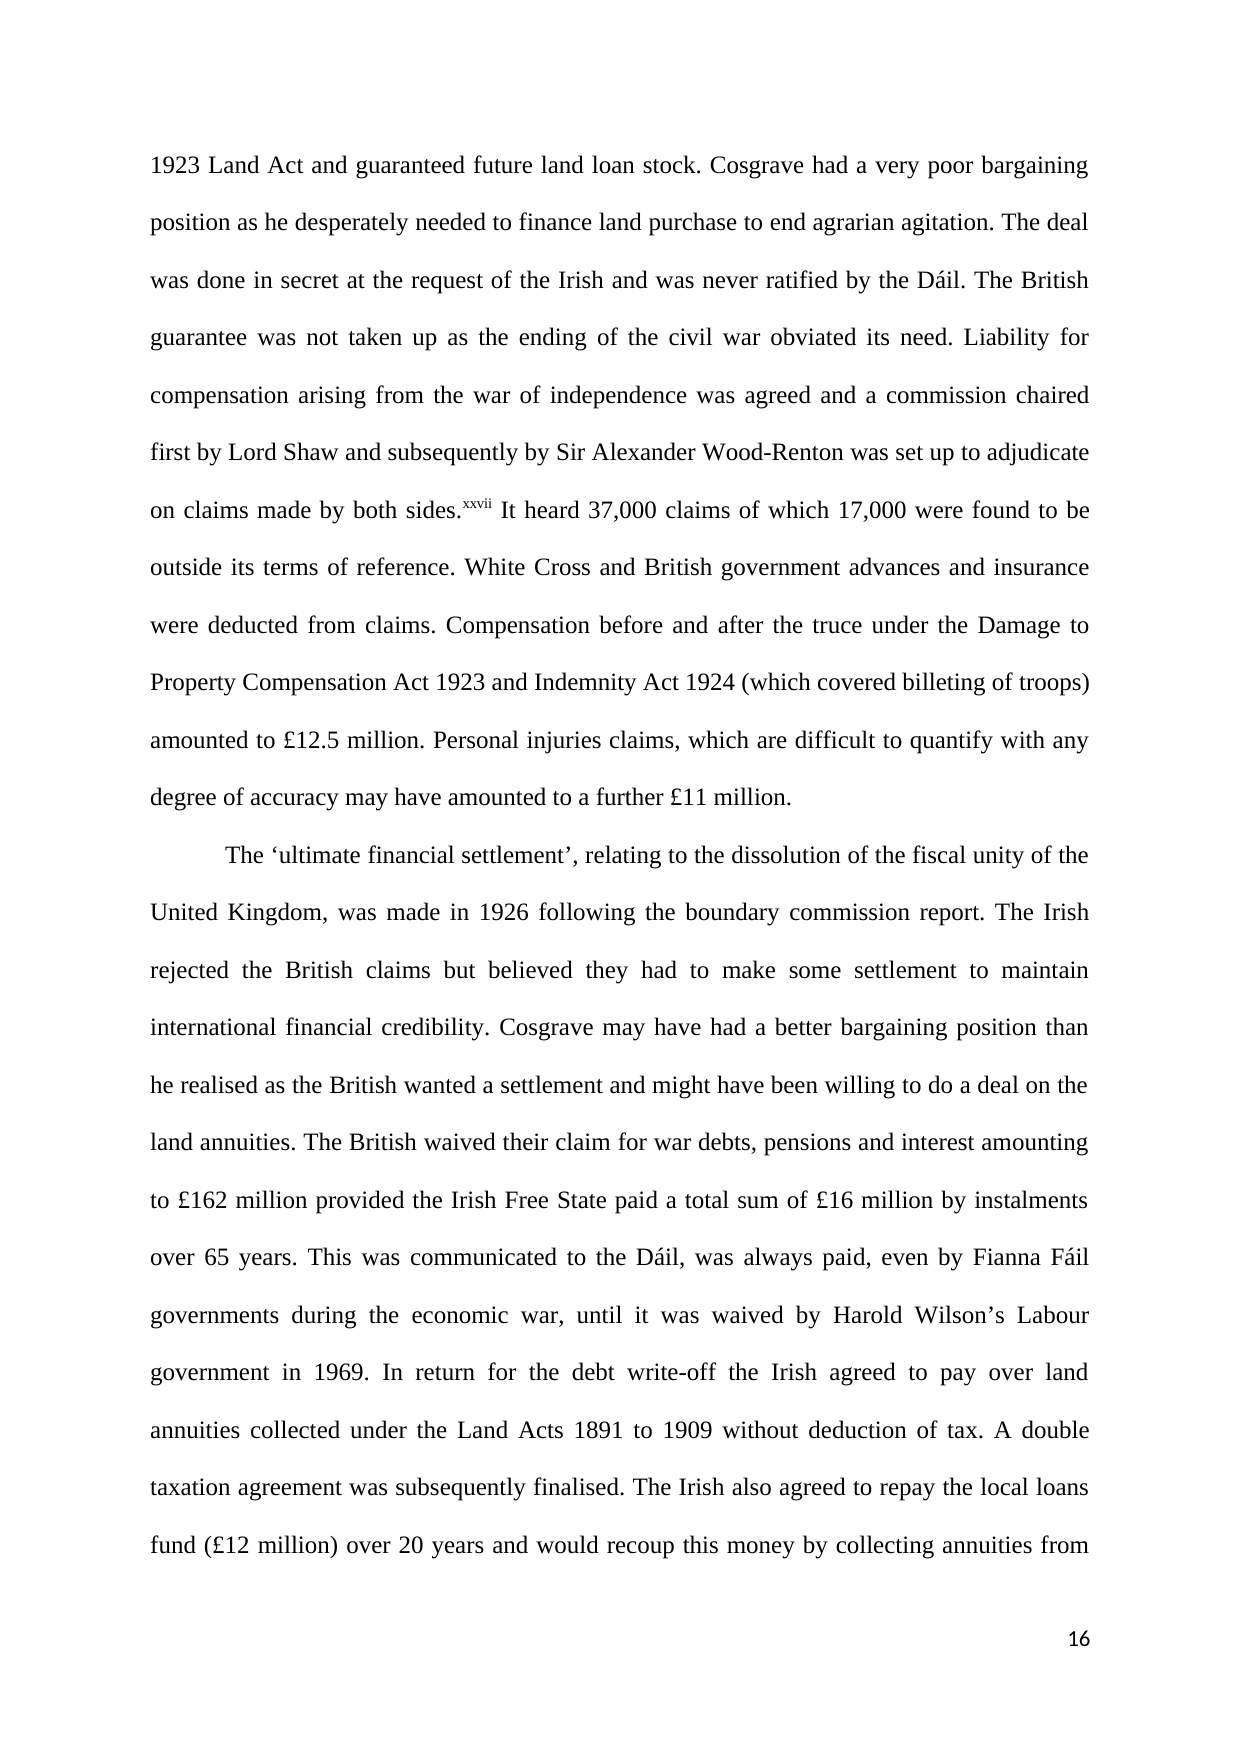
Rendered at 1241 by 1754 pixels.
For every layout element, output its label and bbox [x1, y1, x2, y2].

text [150, 150, 1090, 811]
text [150, 840, 1090, 1559]
